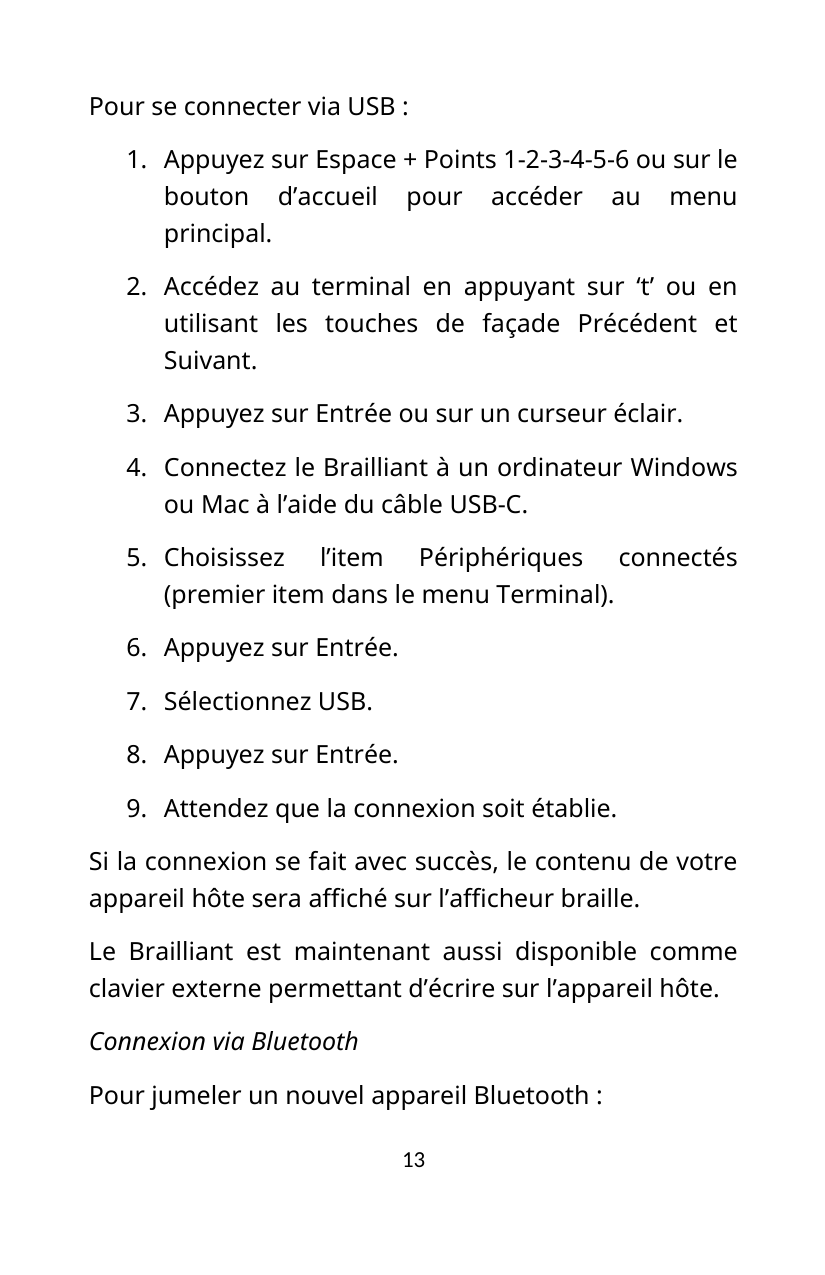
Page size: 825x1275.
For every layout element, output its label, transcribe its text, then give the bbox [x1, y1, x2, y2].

text Connexion via Bluetooth [89, 1024, 738, 1058]
text Le Brailliant est maintenant aussi disponible comme clavier externe permettant d’écrire sur l’appareil hôte. [89, 934, 738, 1005]
text Si la connexion se fait avec succès, le contenu de votre appareil hôte sera affiché sur l’afficheur braille. [89, 844, 738, 914]
list Choisissez l’item Périphériques connectés (premier item dans le menu Terminal). [126, 540, 738, 611]
list Appuyez sur Entrée. [126, 737, 738, 771]
list Appuyez sur Espace + Points 1-2-3-4-5-6 ou sur le bouton d’accueil pour accéder au menu principal. [126, 142, 738, 250]
list Attendez que la connexion soit établie. [126, 790, 738, 824]
list Connectez le Brailliant à un ordinateur Windows ou Mac à l’aide du câble USB-C. [126, 449, 738, 520]
text Pour se connecter via USB : [89, 89, 738, 123]
list Sélectionnez USB. [126, 683, 738, 717]
list Appuyez sur Entrée ou sur un curseur éclair. [126, 396, 738, 430]
list Accédez au terminal en appuyant sur ‘t’ ou en utilisant les touches de façade Précédent et Suivant. [126, 269, 738, 377]
text Pour jumeler un nouvel appareil Bluetooth : [89, 1077, 738, 1112]
list Appuyez sur Entrée. [126, 630, 738, 664]
